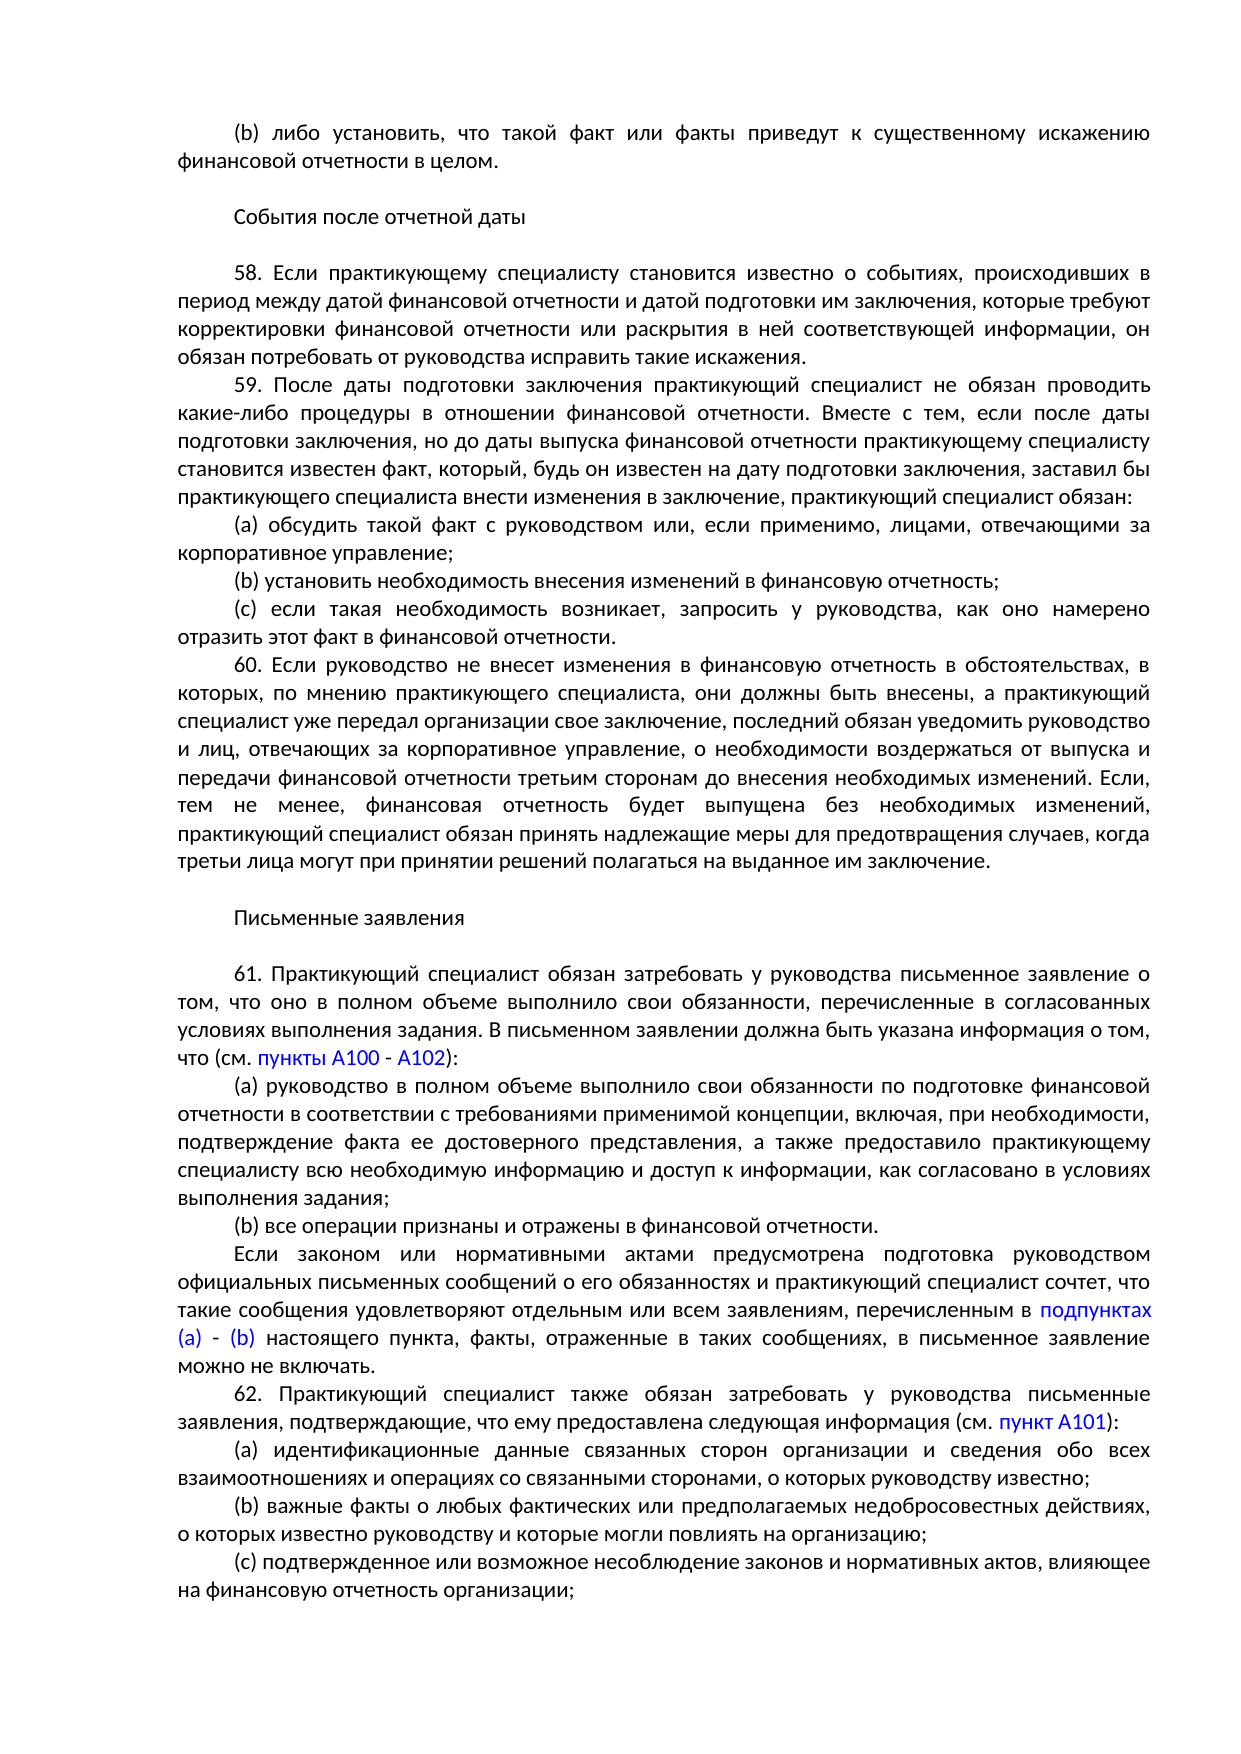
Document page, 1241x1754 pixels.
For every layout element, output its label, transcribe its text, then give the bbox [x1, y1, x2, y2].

text Если законом или нормативными актами предусмотрена подготовка руководством официальных письменных сообщений о его обязанностях и практикующий специалист сочтет, что такие сообщения удовлетворяют отдельным или всем заявлениям, перечисленным в подпунктах (a) - (b) настоящего пункта, факты, отраженные в таких сообщениях, в письменное заявление можно не включать. [177, 1239, 1152, 1379]
text 61. Практикующий специалист обязан затребовать у руководства письменное заявление о том, что оно в полном объеме выполнило свои обязанности, перечисленные в согласованных условиях выполнения задания. В письменном заявлении должна быть указана информация о том, что (см. пункты A100 - A102): [177, 959, 1152, 1071]
text События после отчетной даты [177, 202, 1152, 230]
text (a) обсудить такой факт с руководством или, если применимо, лицами, отвечающими за корпоративное управление; [177, 510, 1152, 566]
text 62. Практикующий специалист также обязан затребовать у руководства письменные заявления, подтверждающие, что ему предоставлена следующая информация (см. пункт A101): [177, 1379, 1152, 1435]
text Письменные заявления [177, 903, 1152, 931]
text 60. Если руководство не внесет изменения в финансовую отчетность в обстоятельствах, в которых, по мнению практикующего специалиста, они должны быть внесены, а практикующий специалист уже передал организации свое заключение, последний обязан уведомить руководство и лиц, отвечающих за корпоративное управление, о необходимости воздержаться от выпуска и передачи финансовой отчетности третьим сторонам до внесения необходимых изменений. Если, тем не менее, финансовая отчетность будет выпущена без необходимых изменений, практикующий специалист обязан принять надлежащие меры для предотвращения случаев, когда третьи лица могут при принятии решений полагаться на выданное им заключение. [177, 651, 1152, 875]
text (b) установить необходимость внесения изменений в финансовую отчетность; [177, 566, 1152, 594]
text (c) если такая необходимость возникает, запросить у руководства, как оно намерено отразить этот факт в финансовой отчетности. [177, 594, 1152, 651]
text (a) идентификационные данные связанных сторон организации и сведения обо всех взаимоотношениях и операциях со связанными сторонами, о которых руководству известно; [177, 1435, 1152, 1491]
text (c) подтвержденное или возможное несоблюдение законов и нормативных актов, влияющее на финансовую отчетность организации; [177, 1547, 1152, 1603]
text (b) важные факты о любых фактических или предполагаемых недобросовестных действиях, о которых известно руководству и которые могли повлиять на организацию; [177, 1491, 1152, 1547]
text (a) руководство в полном объеме выполнило свои обязанности по подготовке финансовой отчетности в соответствии с требованиями применимой концепции, включая, при необходимости, подтверждение факта ее достоверного представления, а также предоставило практикующему специалисту всю необходимую информацию и доступ к информации, как согласовано в условиях выполнения задания; [177, 1071, 1152, 1211]
text (b) либо установить, что такой факт или факты приведут к существенному искажению финансовой отчетности в целом. [177, 118, 1152, 174]
text 58. Если практикующему специалисту становится известно о событиях, происходивших в период между датой финансовой отчетности и датой подготовки им заключения, которые требуют корректировки финансовой отчетности или раскрытия в ней соответствующей информации, он обязан потребовать от руководства исправить такие искажения. [177, 258, 1152, 370]
text (b) все операции признаны и отражены в финансовой отчетности. [177, 1211, 1152, 1239]
text 59. После даты подготовки заключения практикующий специалист не обязан проводить какие-либо процедуры в отношении финансовой отчетности. Вместе с тем, если после даты подготовки заключения, но до даты выпуска финансовой отчетности практикующему специалисту становится известен факт, который, будь он известен на дату подготовки заключения, заставил бы практикующего специалиста внести изменения в заключение, практикующий специалист обязан: [177, 370, 1152, 510]
